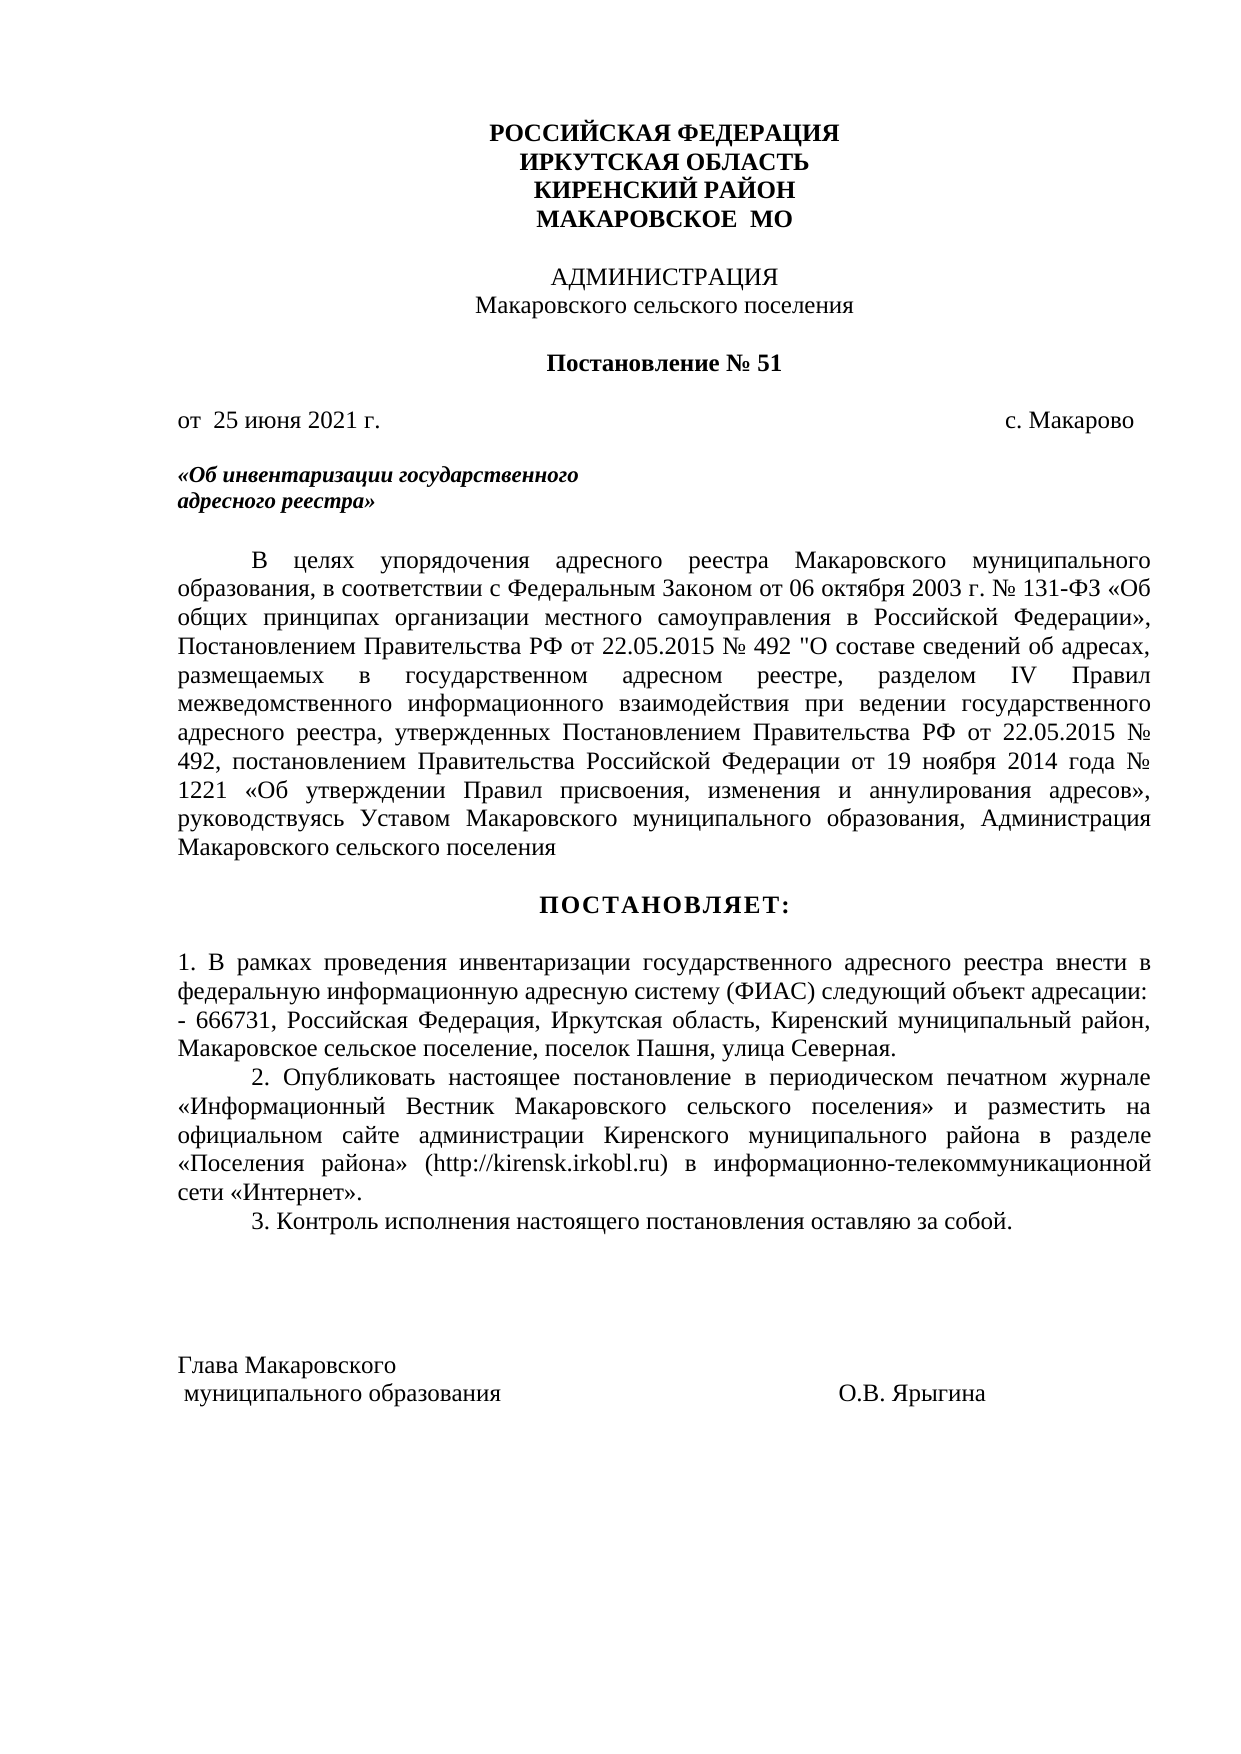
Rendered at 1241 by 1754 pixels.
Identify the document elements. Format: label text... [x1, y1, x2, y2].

text В целях упорядочения адресного реестра Макаровского муниципального образования, в соответствии с Федеральным Законом от 06 октября 2003 г. № 131-ФЗ «Об общих принципах организации местного самоуправления в Российской Федерации», Постановлением Правительства РФ от 22.05.2015 № 492 "О составе сведений об адресах, размещаемых в государственном адресном реестре, разделом IV Правил межведомственного информационного взаимодействия при ведении государственного адресного реестра, утвержденных Постановлением Правительства РФ от 22.05.2015 № 492, постановлением Правительства Российской Федерации от 19 ноября 2014 года № 1221 «Об утверждении Правил присвоения, изменения и аннулирования адресов», руководствуясь Уставом Макаровского муниципального образования, Администрация Макаровского сельского поселения [177, 545, 1152, 861]
text Макаровского сельского поселения [177, 291, 1152, 319]
text адресного реестра» [177, 487, 1152, 513]
text ПОСТАНОВЛЯЕТ: [177, 890, 1152, 918]
text 2. Опубликовать настоящее постановление в периодическом печатном журнале «Информационный Вестник Макаровского сельского поселения» и разместить на официальном сайте администрации Киренского муниципального района в разделе «Поселения района» (http://kirensk.irkobl.ru) в информационно-телекоммуникационной сети «Интернет». [177, 1062, 1152, 1206]
text 1. В рамках проведения инвентаризации государственного адресного реестра внести в федеральную информационную адресную систему (ФИАС) следующий объект адресации: [177, 947, 1152, 1005]
text РОССИЙСКАЯ ФЕДЕРАЦИЯ [177, 118, 1152, 147]
text МАКАРОВСКОЕ МО [177, 204, 1152, 233]
text КИРЕНСКИЙ РАЙОН [177, 176, 1152, 204]
text Постановление № 51 [177, 348, 1152, 377]
text от 25 июня 2021 г. с. Макарово [177, 406, 1152, 434]
text ИРКУТСКАЯ ОБЛАСТЬ [177, 147, 1152, 176]
text 3. Контроль исполнения настоящего постановления оставляю за собой. [177, 1206, 1152, 1235]
text Глава Макаровского [177, 1350, 1152, 1378]
text муниципального образования О.В. Ярыгина [177, 1378, 1152, 1407]
text АДМИНИСТРАЦИЯ [177, 262, 1152, 291]
list - 666731, Российская Федерация, Иркутская область, Киренский муниципальный район, Макаровское сельское поселение, поселок Пашня, улица Северная. [177, 1005, 1152, 1062]
text «Об инвентаризации государственного [177, 461, 1152, 487]
